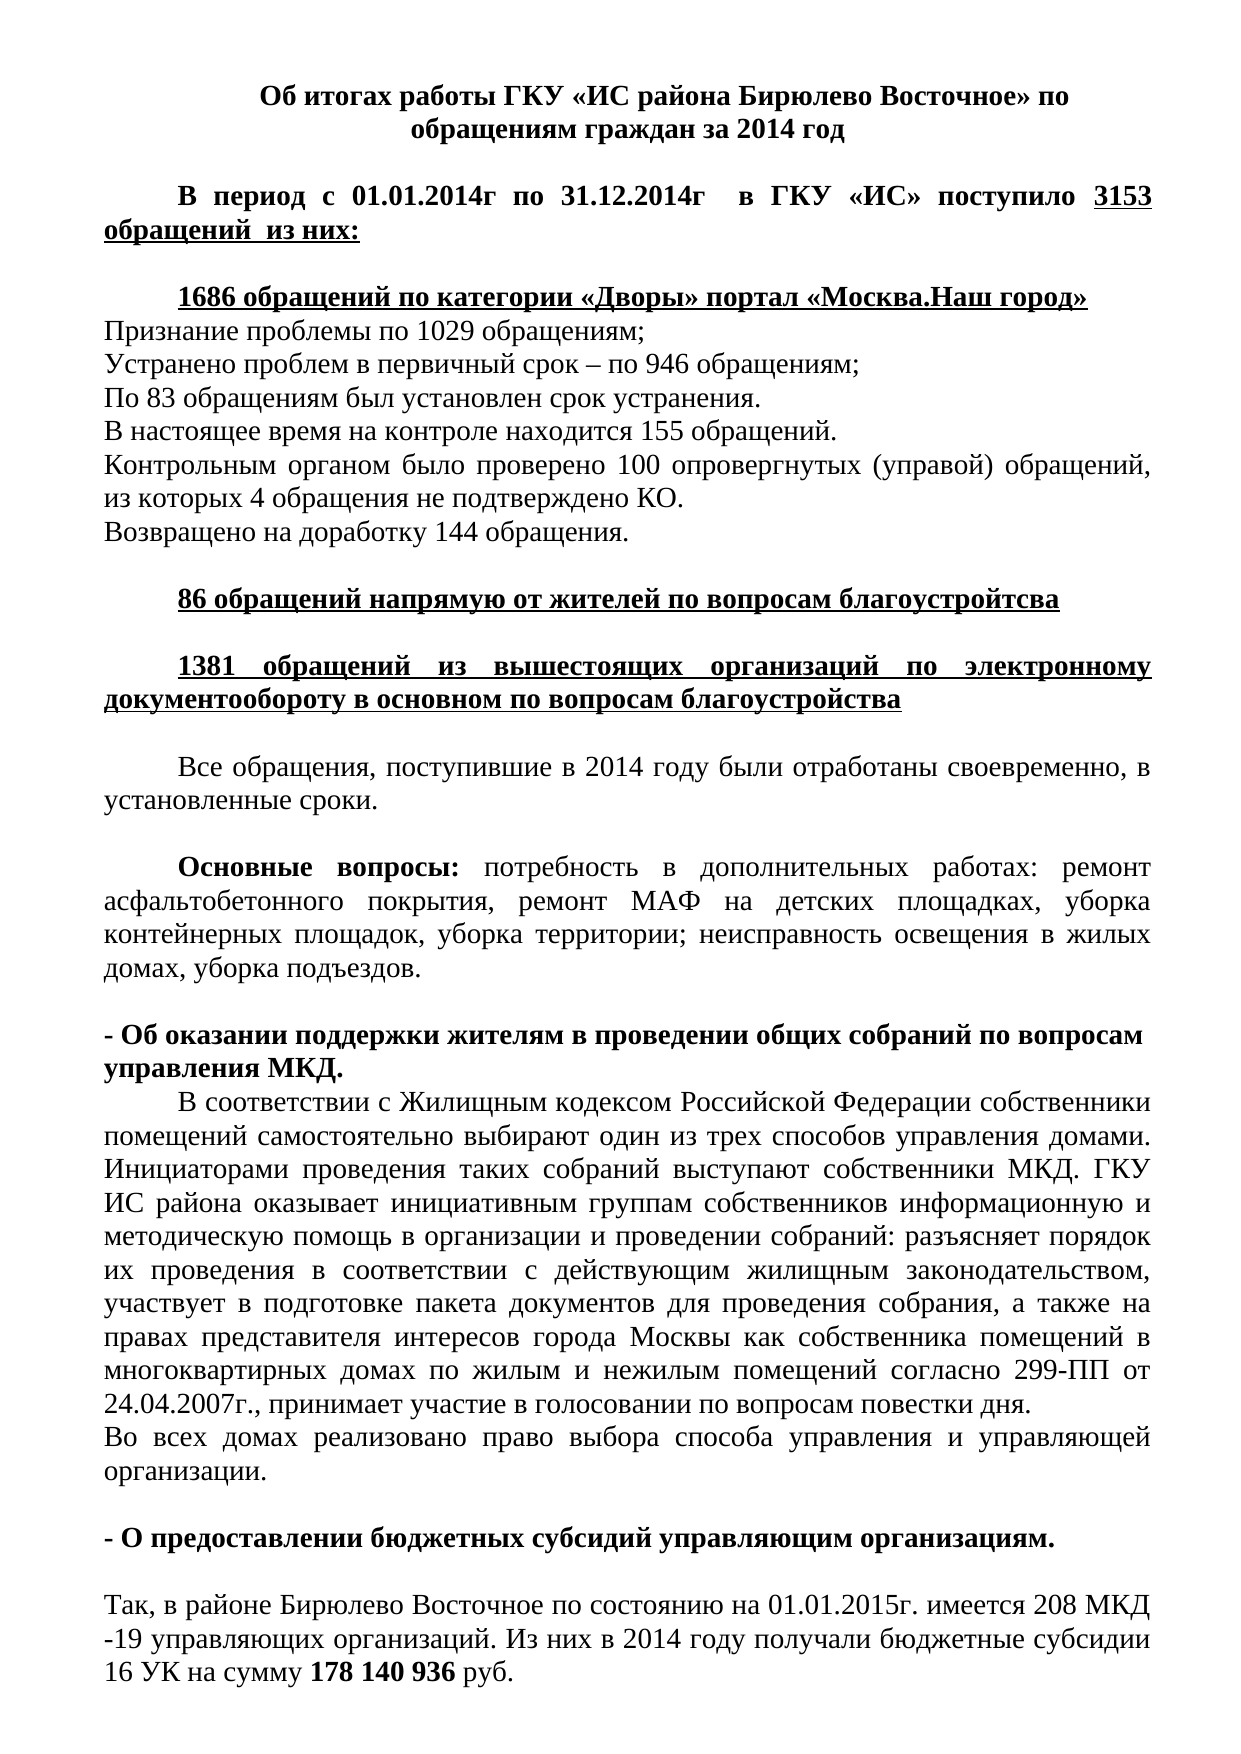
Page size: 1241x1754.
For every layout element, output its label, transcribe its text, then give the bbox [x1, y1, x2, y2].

text 86 обращений напрямую от жителей по вопросам благоустройтсва [103, 581, 1152, 614]
text Все обращения, поступившие в 2014 году были отработаны своевременно, в установленные сроки. [103, 749, 1152, 816]
text В период с 01.01.2014г по 31.12.2014г в ГКУ «ИС» поступило 3153 обращений из них: [103, 178, 1152, 246]
text Контрольным органом было проверено 100 опровергнутых (управой) обращений, из которых 4 обращения не подтверждено КО. [103, 447, 1152, 514]
text По 83 обращениям был установлен срок устранения. [103, 380, 1152, 413]
text - Об оказании поддержки жителям в проведении общих собраний по вопросам управления МКД. [103, 1017, 1152, 1084]
text - О предоставлении бюджетных субсидий управляющим организациям. [103, 1520, 1152, 1554]
text 1686 обращений по категории «Дворы» портал «Москва.Наш город» [103, 279, 1152, 313]
text В соответствии с Жилищным кодексом Российской Федерации собственники помещений самостоятельно выбирают один из трех способов управления домами. Инициаторами проведения таких собраний выступают собственники МКД. ГКУ ИС района оказывает инициативным группам собственников информационную и методическую помощь в организации и проведении собраний: разъясняет порядок их проведения в соответствии с действующим жилищным законодательством, участвует в подготовке пакета документов для проведения собрания, а также на правах представителя интересов города Москвы как собственника помещений в многоквартирных домах по жилым и нежилым помещений согласно 299-ПП от 24.04.2007г., принимает участие в голосовании по вопросам повестки дня. [103, 1084, 1152, 1419]
text Во всех домах реализовано право выбора способа управления и управляющей организации. [103, 1419, 1152, 1487]
text Возвращено на доработку 144 обращения. [103, 514, 1152, 547]
text Об итогах работы ГКУ «ИС района Бирюлево Восточное» по обращениям граждан за 2014 год [103, 78, 1152, 145]
text Устранено проблем в первичный срок – по 946 обращениям; [103, 346, 1152, 380]
text Признание проблемы по 1029 обращениям; [103, 313, 1152, 346]
text 1381 обращений из вышестоящих организаций по электронному документообороту в основном по вопросам благоустройства [103, 648, 1152, 715]
text В настоящее время на контроле находится 155 обращений. [103, 413, 1152, 447]
text Так, в районе Бирюлево Восточное по состоянию на 01.01.2015г. имеется 208 МКД -19 управляющих организаций. Из них в 2014 году получали бюджетные субсидии 16 УК на сумму 178 140 936 руб. [103, 1587, 1152, 1688]
text Основные вопросы: потребность в дополнительных работах: ремонт асфальтобетонного покрытия, ремонт МАФ на детских площадках, уборка контейнерных площадок, уборка территории; неисправность освещения в жилых домах, уборка подъездов. [103, 849, 1152, 983]
